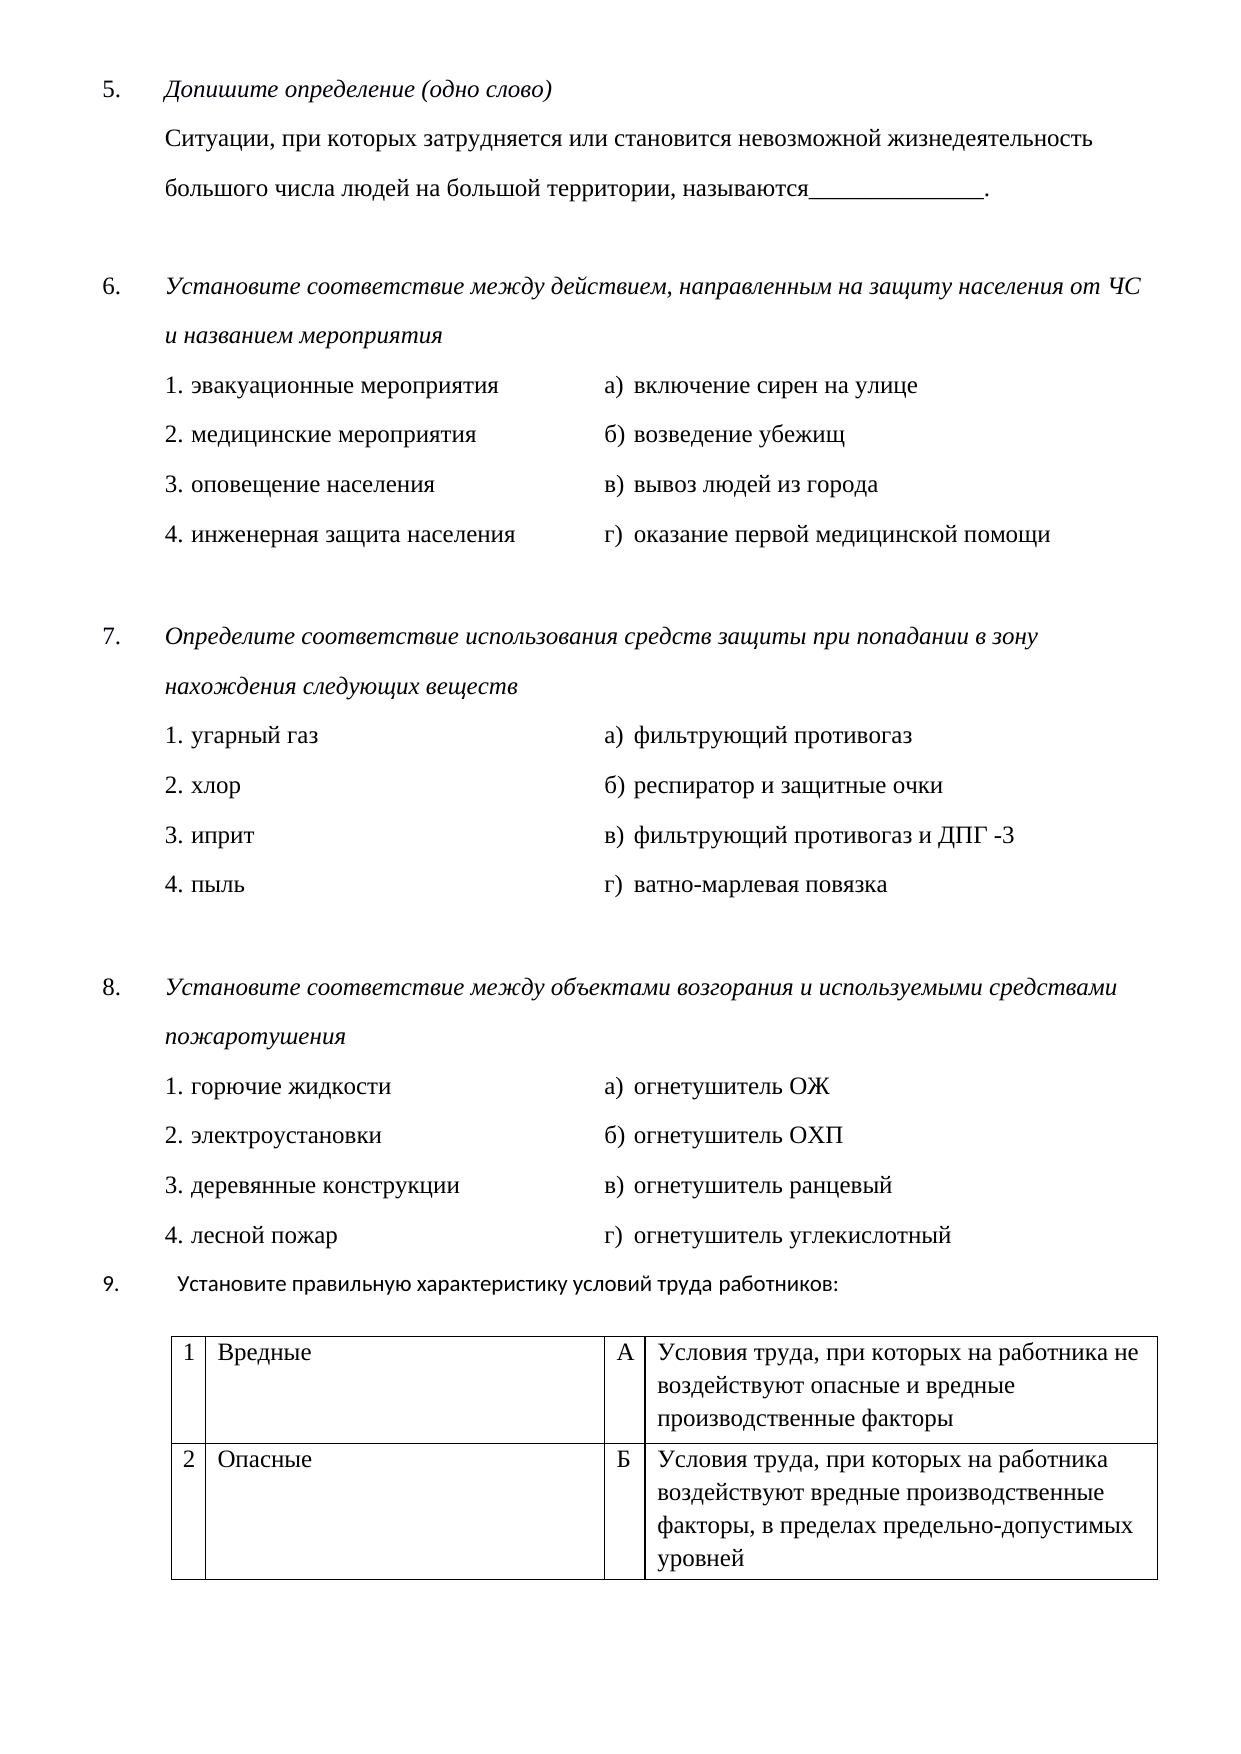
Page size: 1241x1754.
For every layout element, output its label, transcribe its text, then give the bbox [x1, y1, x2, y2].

text 7. Определите соответствие использования средств защиты при попадании в зону [102, 623, 1173, 650]
text 6. Установите соответствие между действием, направленным на защиту населения от ЧС [102, 272, 1173, 299]
text 1. горючие жидкости а) огнетушитель ОЖ [102, 1071, 1173, 1100]
text большого числа людей на большой территории, называются______________. [102, 173, 1173, 202]
text 3. оповещение населения в) вывоз людей из города [102, 469, 1173, 498]
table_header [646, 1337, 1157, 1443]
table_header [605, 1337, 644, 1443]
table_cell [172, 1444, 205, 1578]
text Ситуации, при которых затрудняется или становится невозможной жизнедеятельность [102, 123, 1173, 152]
text и названием мероприятия [102, 320, 1173, 349]
text 4. пыль г) ватно-марлевая повязка [102, 869, 1173, 898]
text пожаротушения [102, 1021, 1173, 1050]
text 2. хлор б) респиратор и защитные очки [102, 770, 1173, 799]
text 8. Установите соответствие между объектами возгорания и используемыми средствами [102, 973, 1173, 1001]
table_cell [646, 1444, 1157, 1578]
text 3. иприт в) фильтрующий противогаз и ДПГ -3 [102, 820, 1173, 848]
text 3. деревянные конструкции в) огнетушитель ранцевый [102, 1170, 1173, 1199]
list Установите правильную характеристику условий труда работников: [102, 1269, 1173, 1297]
text 2. медицинские мероприятия б) возведение убежищ [102, 419, 1173, 448]
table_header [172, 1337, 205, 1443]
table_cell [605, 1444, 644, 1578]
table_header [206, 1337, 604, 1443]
text 1. эвакуационные мероприятия а) включение сирен на улице [102, 370, 1173, 399]
text 1. угарный газ а) фильтрующий противогаз [102, 721, 1173, 749]
text 4. инженерная защита населения г) оказание первой медицинской помощи [102, 519, 1173, 547]
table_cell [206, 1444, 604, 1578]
text 2. электроустановки б) огнетушитель ОХП [102, 1121, 1173, 1149]
text нахождения следующих веществ [102, 671, 1173, 700]
text 5. Допишите определение (одно слово) [102, 74, 1173, 102]
text 4. лесной пожар г) огнетушитель углекислотный [102, 1220, 1173, 1248]
